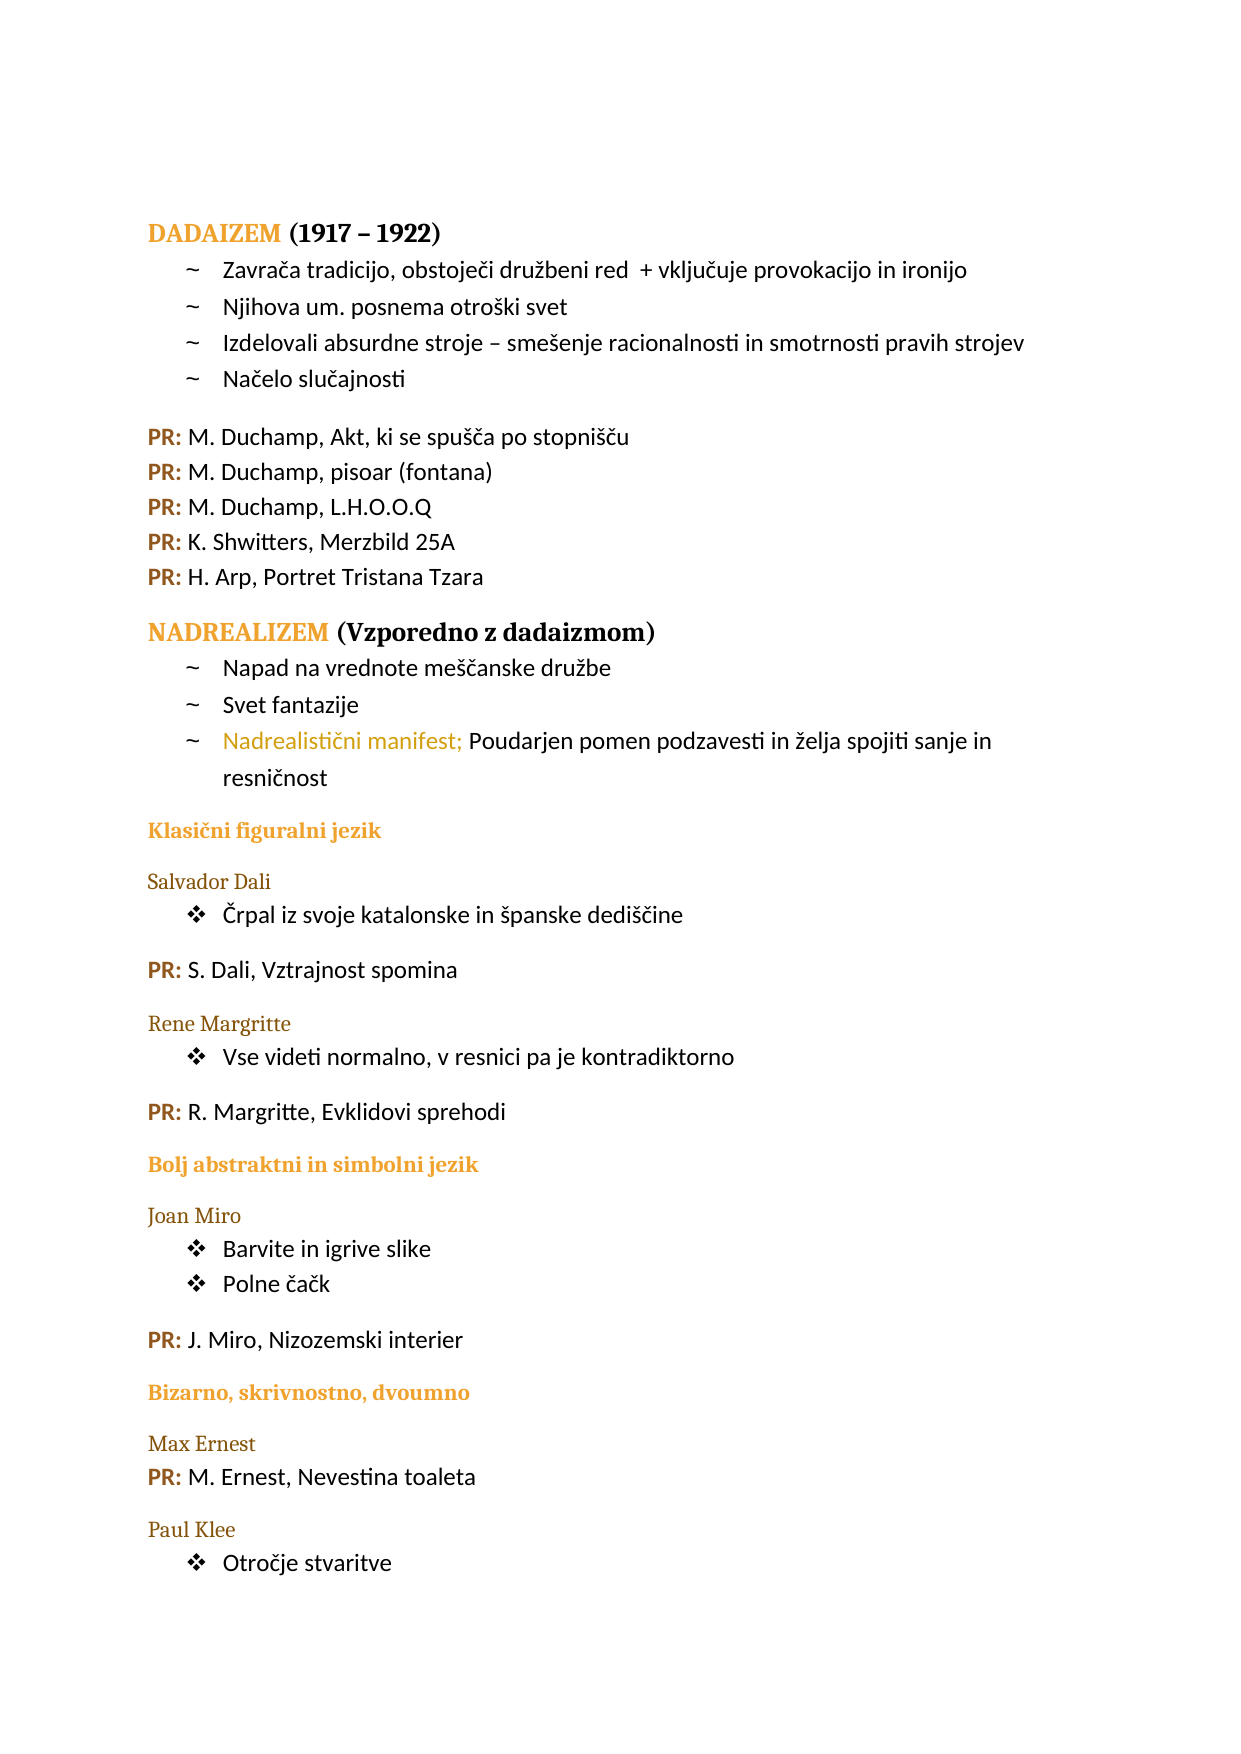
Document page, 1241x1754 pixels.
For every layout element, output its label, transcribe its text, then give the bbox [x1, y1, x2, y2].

subtitle NADREALIZEM (Vzporedno z dadaizmom) [148, 617, 1092, 648]
list Polne čačk [185, 1268, 1092, 1299]
subtitle Bolj abstraktni in simbolni jezik [148, 1152, 1092, 1179]
list Vse videti normalno, v resnici pa je kontradiktorno [185, 1041, 1092, 1071]
list Napad na vrednote meščanske družbe [185, 652, 1092, 684]
subtitle Rene Margritte [148, 1010, 1092, 1037]
subtitle Joan Miro [148, 1203, 1092, 1230]
list Zavrača tradicijo, obstoječi družbeni red + vključuje provokacijo in ironijo [185, 254, 1092, 286]
subtitle Salvador Dali [148, 868, 1092, 895]
list Barvite in igrive slike [185, 1233, 1092, 1264]
list Nadrealistični manifest; Poudarjen pomen podzavesti in želja spojiti sanje in resničnost [185, 725, 1092, 792]
text PR: M. Duchamp, Akt, ki se spušča po stopnišču PR: M. Duchamp, pisoar (fontana) PR: M. Duchamp, L.H.O.O.Q PR: K. Shwitters, Merzbild 25A PR: H. Arp, Portret Tristana Tzara [148, 421, 1092, 591]
list Svet fantazije [185, 689, 1092, 721]
subtitle Max Ernest [148, 1431, 1092, 1458]
list Izdelovali absurdne stroje – smešenje racionalnosti in smotrnosti pravih strojev [185, 327, 1092, 359]
text PR: J. Miro, Nizozemski interier [148, 1324, 1092, 1355]
list Načelo slučajnosti [185, 364, 1092, 395]
subtitle DADAIZEM (1917 – 1922) [148, 218, 1092, 250]
list Črpal iz svoje katalonske in španske dediščine [185, 899, 1092, 929]
list Otročje stvaritve [185, 1547, 1092, 1578]
subtitle Bizarno, skrivnostno, dvoumno [148, 1380, 1092, 1407]
text PR: S. Dali, Vztrajnost spomina [148, 954, 1092, 985]
text PR: R. Margritte, Evklidovi sprehodi [148, 1096, 1092, 1127]
subtitle Klasični figuralni jezik [148, 817, 1092, 844]
list Njihova um. posnema otroški svet [185, 291, 1092, 322]
subtitle Paul Klee [148, 1517, 1092, 1544]
text PR: M. Ernest, Nevestina toaleta [148, 1461, 1092, 1492]
